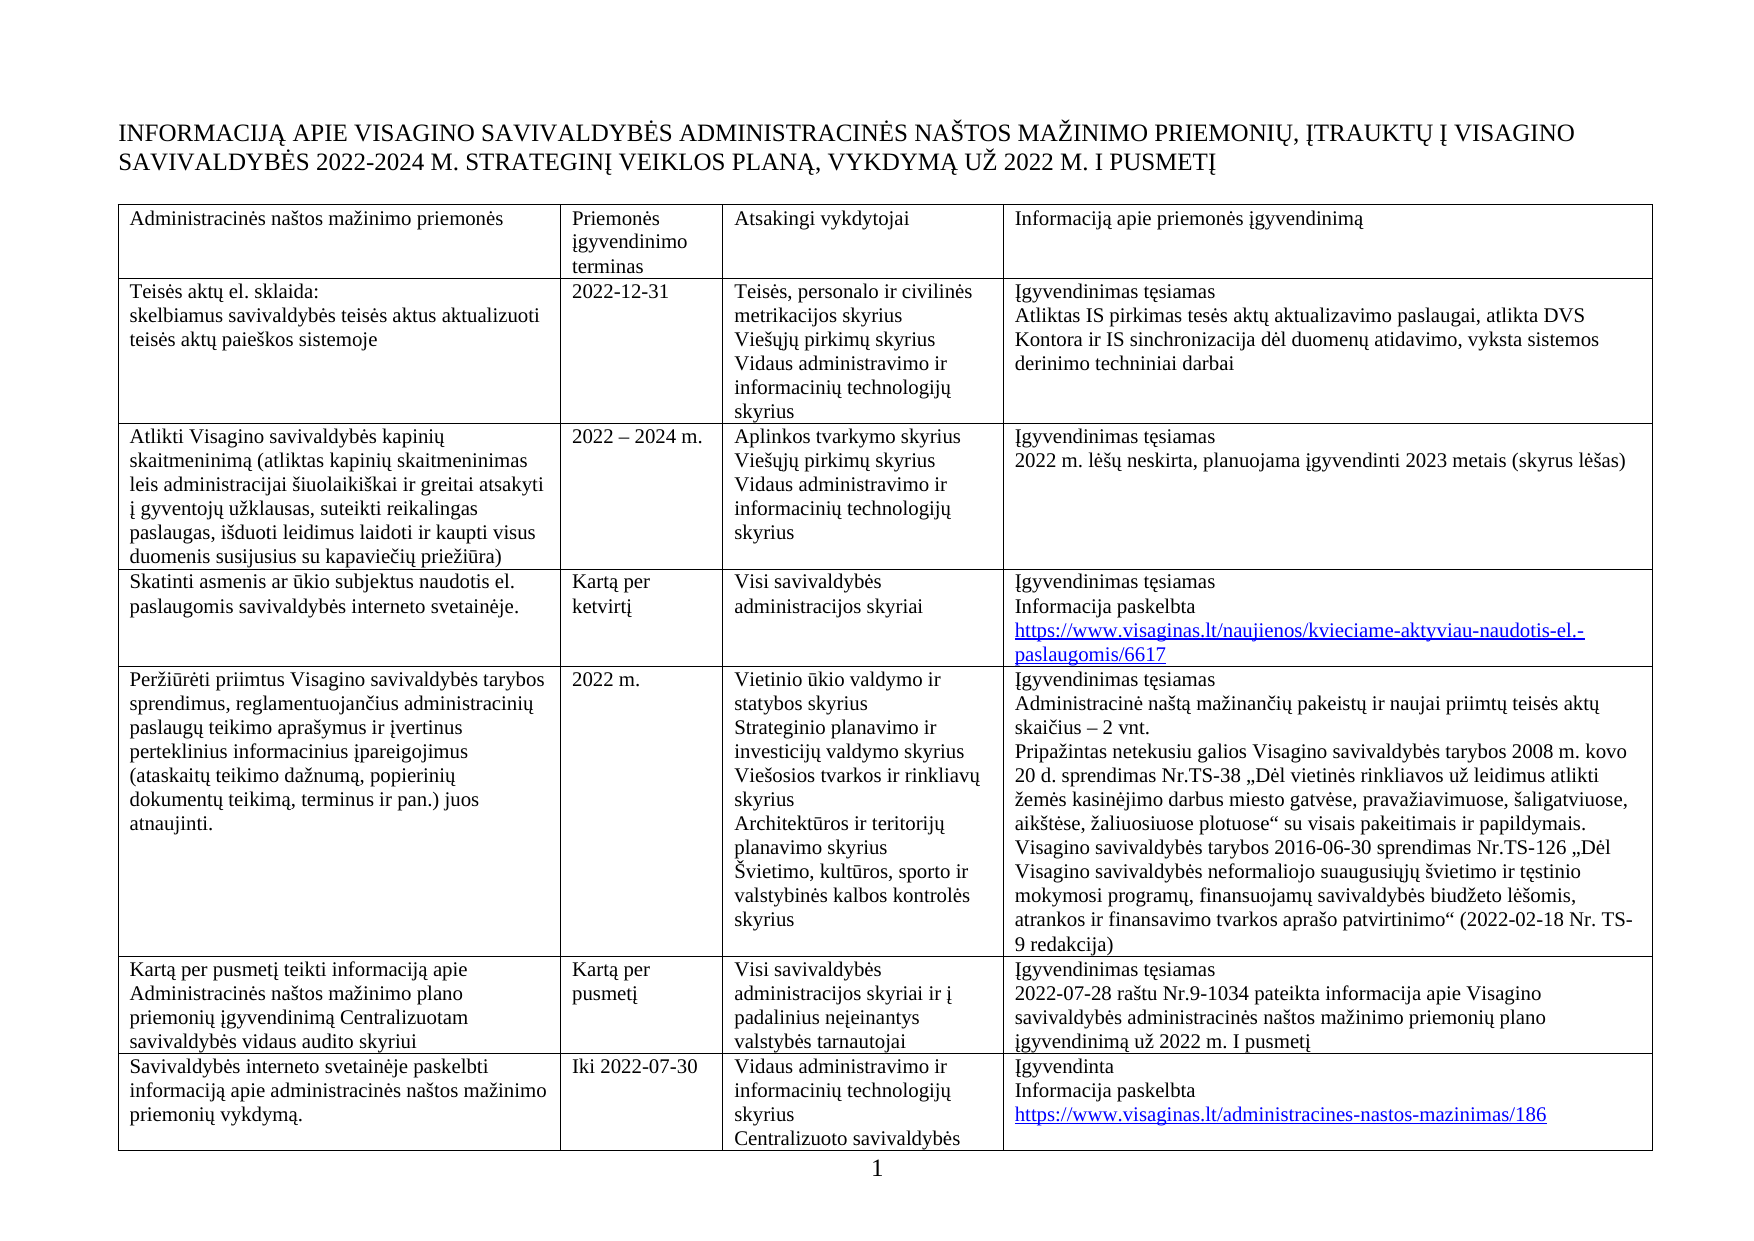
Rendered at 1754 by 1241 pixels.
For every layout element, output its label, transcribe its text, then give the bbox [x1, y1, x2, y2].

table_cell Atlikti Visagino savivaldybės kapinių skaitmeninimą (atliktas kapinių skaitmeninimas leis administracijai šiuolaikiškai ir greitai atsakyti į gyventojų užklausas, suteikti reikalingas paslaugas, išduoti leidimus laidoti ir kaupti visus duomenis susijusius su kapaviečių priežiūra) [119, 424, 560, 568]
table_cell Kartą per pusmetį teikti informaciją apie Administracinės naštos mažinimo plano priemonių įgyvendinimą Centralizuotam savivaldybės vidaus audito skyriui [119, 957, 560, 1053]
table_cell 2022 m. [561, 667, 722, 956]
table_cell Teisės, personalo ir civilinės metrikacijos skyrius Viešųjų pirkimų skyrius Vidaus administravimo ir informacinių technologijų skyrius [723, 279, 1003, 423]
table_cell Visi savivaldybės administracijos skyriai ir į padalinius neįeinantys valstybės tarnautojai [723, 957, 1003, 1053]
table_cell Įgyvendinimas tęsiamas 2022-07-28 raštu Nr.9-1034 pateikta informacija apie Visagino savivaldybės administracinės naštos mažinimo priemonių plano įgyvendinimą už 2022 m. I pusmetį [1004, 957, 1652, 1053]
table_header Priemonės įgyvendinimo terminas [561, 205, 722, 278]
table_header Administracinės naštos mažinimo priemonės [119, 205, 560, 278]
table_cell Visi savivaldybės administracijos skyriai [723, 570, 1003, 666]
table_cell 2022-12-31 [561, 279, 722, 423]
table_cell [119, 1054, 560, 1150]
table_cell 2022 – 2024 m. [561, 424, 722, 568]
table_cell Kartą per ketvirtį [561, 570, 722, 666]
table_cell Įgyvendinimas tęsiamas Atliktas IS pirkimas tesės aktų aktualizavimo paslaugai, atlikta DVS Kontora ir IS sinchronizacija dėl duomenų atidavimo, vyksta sistemos derinimo techniniai darbai [1004, 279, 1652, 423]
table_cell Įgyvendinimas tęsiamas Informacija paskelbta https://www.visaginas.lt/naujienos/kvieciame-aktyviau-naudotis-el.-paslaugomis/6617 [1004, 570, 1652, 666]
table_cell Iki 2022-07-30 [561, 1054, 722, 1150]
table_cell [723, 1054, 1003, 1150]
table_cell Peržiūrėti priimtus Visagino savivaldybės tarybos sprendimus, reglamentuojančius administracinių paslaugų teikimo aprašymus ir įvertinus perteklinius informacinius įpareigojimus (ataskaitų teikimo dažnumą, popierinių dokumentų teikimą, terminus ir pan.) juos atnaujinti. [119, 667, 560, 956]
table_cell Teisės aktų el. sklaida: skelbiamus savivaldybės teisės aktus aktualizuoti teisės aktų paieškos sistemoje [119, 279, 560, 423]
table_cell Įgyvendinimas tęsiamas Administracinė naštą mažinančių pakeistų ir naujai priimtų teisės aktų skaičius – 2 vnt. Pripažintas netekusiu galios Visagino savivaldybės tarybos 2008 m. kovo 20 d. sprendimas Nr.TS-38 „Dėl vietinės rinkliavos už leidimus atlikti žemės kasinėjimo darbus miesto gatvėse, pravažiavimuose, šaligatviuose, aikštėse, žaliuosiuose plotuose“ su visais pakeitimais ir papildymais. Visagino savivaldybės tarybos 2016-06-30 sprendimas Nr.TS-126 „Dėl Visagino savivaldybės neformaliojo suaugusiųjų švietimo ir tęstinio mokymosi programų, finansuojamų savivaldybės biudžeto lėšomis, atrankos ir finansavimo tvarkos aprašo patvirtinimo“ (2022-02-18 Nr. TS-9 redakcija) [1004, 667, 1652, 956]
table_cell Skatinti asmenis ar ūkio subjektus naudotis el. paslaugomis savivaldybės interneto svetainėje. [119, 570, 560, 666]
table_cell Aplinkos tvarkymo skyrius Viešųjų pirkimų skyrius Vidaus administravimo ir informacinių technologijų skyrius [723, 424, 1003, 568]
text INFORMACIJĄ APIE VISAGINO SAVIVALDYBĖS ADMINISTRACINĖS NAŠTOS MAŽINIMO PRIEMONIŲ, ĮTRAUKTŲ Į VISAGINO SAVIVALDYBĖS 2022-2024 M. STRATEGINĮ VEIKLOS PLANĄ, VYKDYMĄ UŽ 2022 M. I PUSMETĮ [118, 118, 1636, 176]
table_cell Vietinio ūkio valdymo ir statybos skyrius Strateginio planavimo ir investicijų valdymo skyrius Viešosios tvarkos ir rinkliavų skyrius Architektūros ir teritorijų planavimo skyrius Švietimo, kultūros, sporto ir valstybinės kalbos kontrolės skyrius [723, 667, 1003, 956]
table_header Atsakingi vykdytojai [723, 205, 1003, 278]
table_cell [1004, 1054, 1652, 1150]
table_header Informaciją apie priemonės įgyvendinimą [1004, 205, 1652, 278]
table_cell Įgyvendinimas tęsiamas 2022 m. lėšų neskirta, planuojama įgyvendinti 2023 metais (skyrus lėšas) [1004, 424, 1652, 568]
table_cell Kartą per pusmetį [561, 957, 722, 1053]
